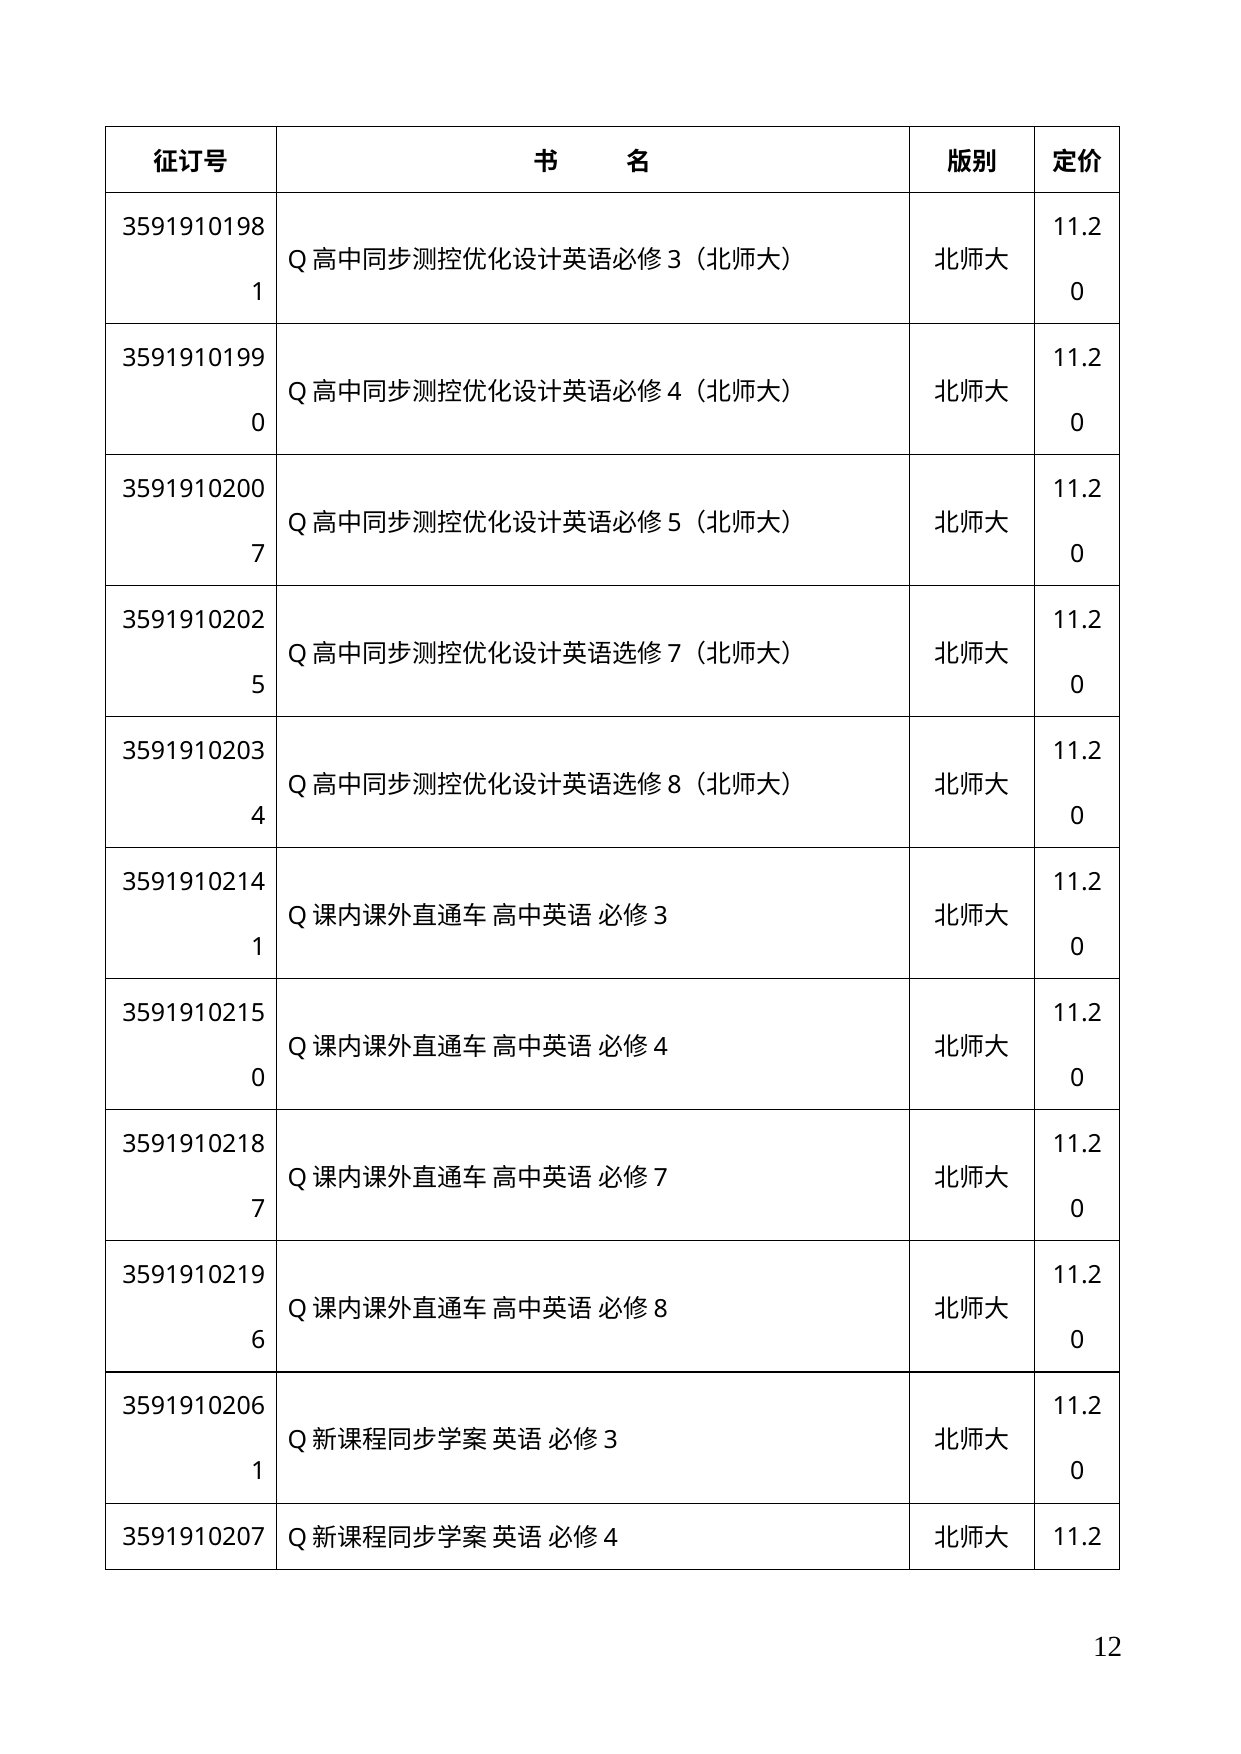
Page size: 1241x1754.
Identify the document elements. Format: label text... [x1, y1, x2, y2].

table_cell 35919102070 [106, 1504, 276, 1568]
table_cell 35919102141 [106, 848, 276, 978]
table_cell 北师大 [910, 1110, 1034, 1240]
table_cell 11.20 [1035, 324, 1119, 454]
table_cell Q高中同步测控优化设计英语必修5（北师大） [277, 455, 909, 585]
table_cell 北师大 [910, 1504, 1034, 1568]
table_cell 35919102061 [106, 1373, 276, 1502]
table_header 版别 [910, 127, 1034, 192]
table_cell 35919102034 [106, 717, 276, 847]
table_cell 北师大 [910, 1373, 1034, 1502]
table_cell 北师大 [910, 455, 1034, 585]
table_header 征订号 [106, 127, 276, 192]
table_cell 35919102007 [106, 455, 276, 585]
table_cell 北师大 [910, 1241, 1034, 1371]
table_cell 11.20 [1035, 1373, 1119, 1502]
table_cell 35919102150 [106, 979, 276, 1109]
table_cell Q新课程同步学案 英语 必修4 [277, 1504, 909, 1568]
table_cell Q高中同步测控优化设计英语必修4（北师大） [277, 324, 909, 454]
table_cell 北师大 [910, 586, 1034, 716]
table_cell 35919102025 [106, 586, 276, 716]
table_cell 11.20 [1035, 193, 1119, 323]
table_cell 11.20 [1035, 1241, 1119, 1371]
table_cell 35919102187 [106, 1110, 276, 1240]
table_cell 11.20 [1035, 848, 1119, 978]
table_cell 11.20 [1035, 1504, 1119, 1568]
table_cell Q课内课外直通车 高中英语 必修7 [277, 1110, 909, 1240]
table_cell Q高中同步测控优化设计英语必修3（北师大） [277, 193, 909, 323]
table_cell Q课内课外直通车 高中英语 必修3 [277, 848, 909, 978]
table_cell 11.20 [1035, 979, 1119, 1109]
table_cell Q高中同步测控优化设计英语选修8（北师大） [277, 717, 909, 847]
table_cell Q高中同步测控优化设计英语选修7（北师大） [277, 586, 909, 716]
table_cell 11.20 [1035, 455, 1119, 585]
table_cell 11.20 [1035, 717, 1119, 847]
table_cell 北师大 [910, 193, 1034, 323]
table_cell 11.20 [1035, 1110, 1119, 1240]
table_cell 北师大 [910, 848, 1034, 978]
table_cell 35919101981 [106, 193, 276, 323]
table_cell 35919102196 [106, 1241, 276, 1371]
table_cell Q课内课外直通车 高中英语 必修8 [277, 1241, 909, 1371]
table_cell 北师大 [910, 717, 1034, 847]
table_cell 35919101990 [106, 324, 276, 454]
table_cell 北师大 [910, 324, 1034, 454]
table_cell 北师大 [910, 979, 1034, 1109]
table_cell Q课内课外直通车 高中英语 必修4 [277, 979, 909, 1109]
table_header 书 名 [277, 127, 909, 192]
table_header 定价 [1035, 127, 1119, 192]
table_cell 11.20 [1035, 586, 1119, 716]
table_cell Q新课程同步学案 英语 必修3 [277, 1373, 909, 1502]
